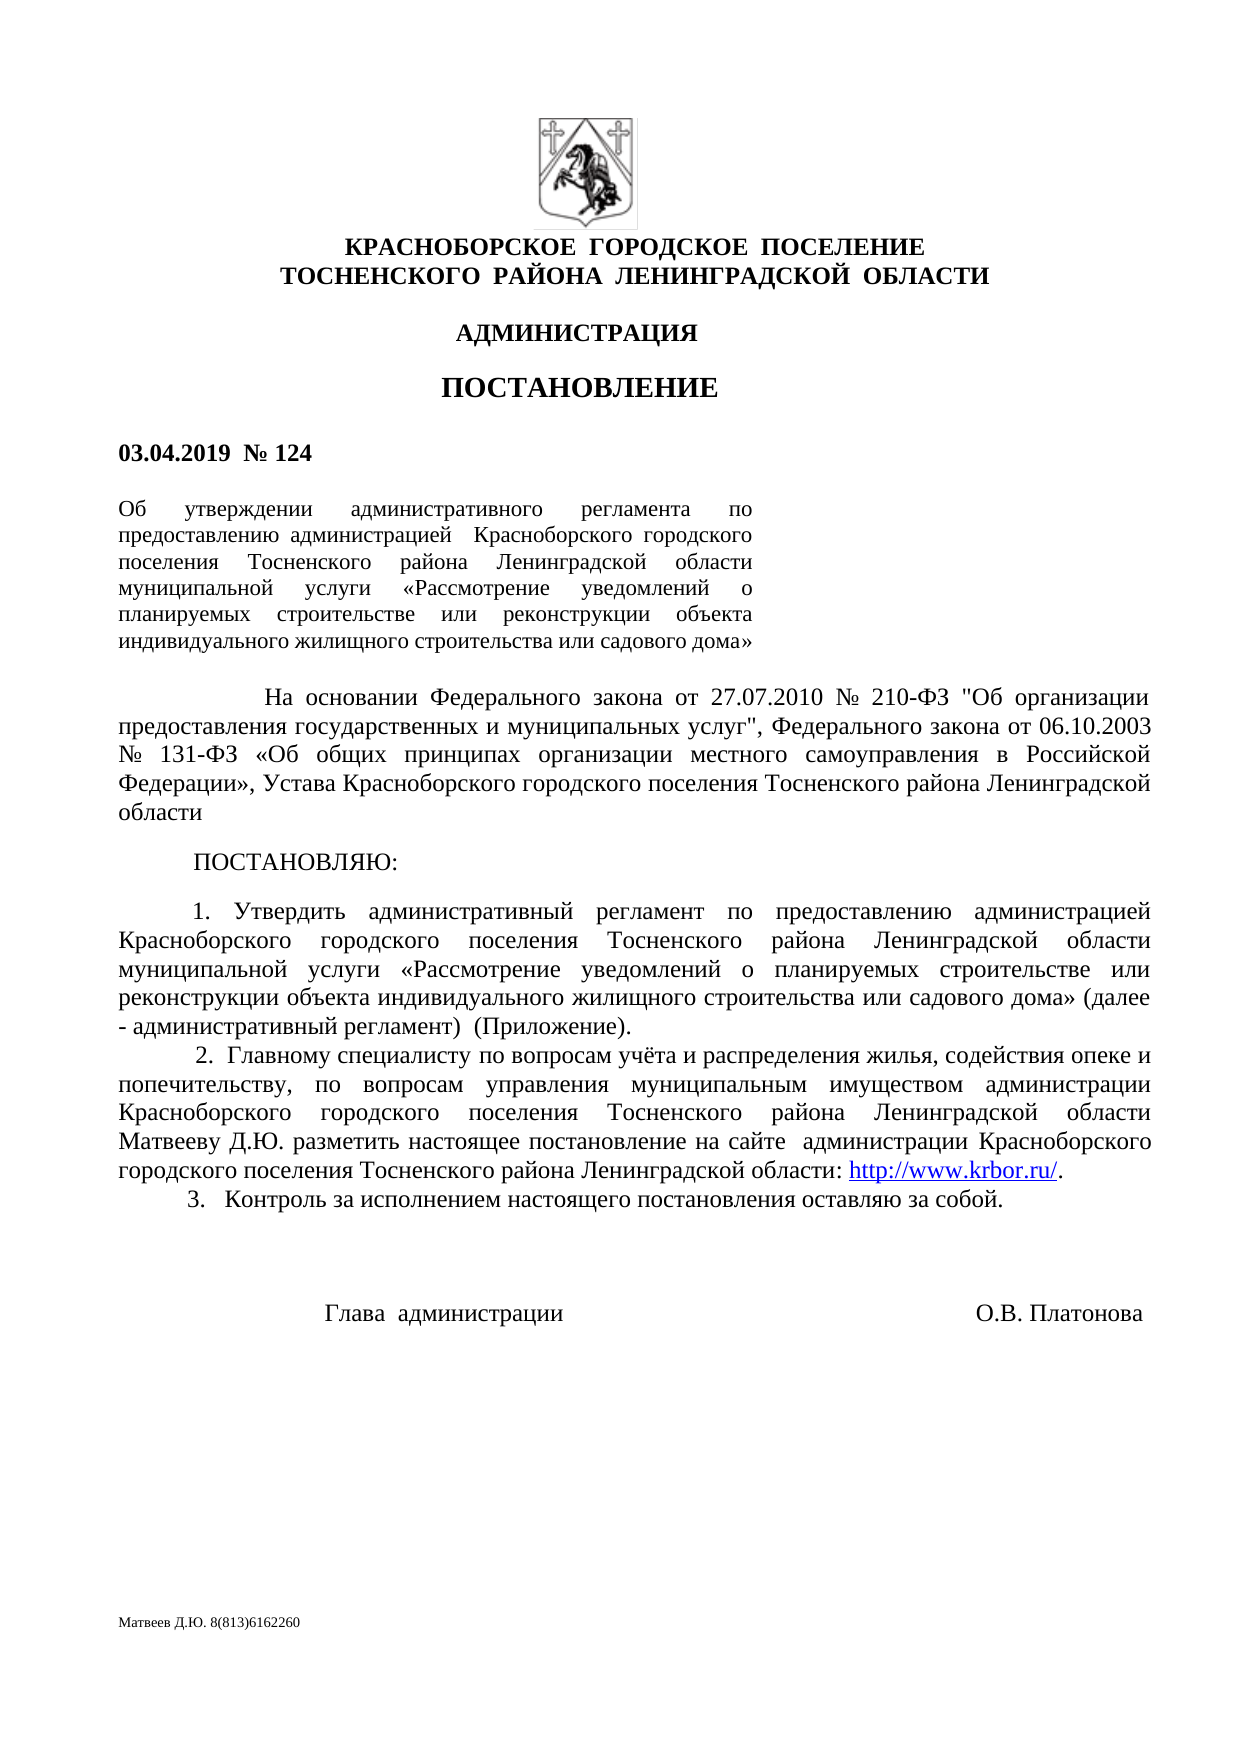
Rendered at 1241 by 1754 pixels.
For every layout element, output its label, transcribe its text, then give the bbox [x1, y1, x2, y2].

text 2. Главному специалисту по вопросам учёта и распределения жилья, содействия опеке и попечительству, по вопросам управления муниципальным имуществом администрации Красноборского городского поселения Тосненского района Ленинградской области Матвееву Д.Ю. разметить настоящее постановление на сайте администрации Красноборского городского поселения Тосненского района Ленинградской области: http://www.krbor.ru/. [118, 1040, 1152, 1184]
text Матвеев Д.Ю. 8(813)6162260 [118, 1614, 1152, 1631]
text На основании Федерального закона от 27.07.2010 № 210-ФЗ "Об организации предоставления государственных и муниципальных услуг", Федерального закона от 06.10.2003 № 131-ФЗ «Об общих принципах организации местного самоуправления в Российской Федерации», Устава Красноборского городского поселения Тосненского района Ленинградской области [118, 682, 1152, 826]
text 3. Контроль за исполнением настоящего постановления оставляю за собой. [118, 1184, 1152, 1212]
text Глава администрации О.В. Платонова [118, 1298, 1152, 1327]
text КРАСНОБОРСКОЕ ГОРОДСКОЕ ПОСЕЛЕНИЕ [118, 232, 1152, 261]
text Об утверждении административного регламента по предоставлению администрацией Красноборского городского поселения Тосненского района Ленинградской области муниципальной услуги «Рассмотрение уведомлений о планируемых строительстве или реконструкции объекта индивидуального жилищного строительства или садового дома» [118, 495, 753, 653]
text 1. Утвердить административный регламент по предоставлению администрацией Красноборского городского поселения Тосненского района Ленинградской области муниципальной услуги «Рассмотрение уведомлений о планируемых строительстве или реконструкции объекта индивидуального жилищного строительства или садового дома» (далее - административный регламент) (Приложение). [118, 896, 1152, 1040]
text 03.04.2019 № 124 [118, 438, 1152, 466]
picture [533, 118, 640, 233]
text ПОСТАНОВЛЯЮ: [118, 847, 1152, 875]
text АДМИНИСТРАЦИЯ [118, 318, 1152, 346]
text ПОСТАНОВЛЕНИЕ [118, 371, 1152, 404]
text ТОСНЕНСКОГО РАЙОНА ЛЕНИНГРАДСКОЙ ОБЛАСТИ [118, 261, 1152, 290]
